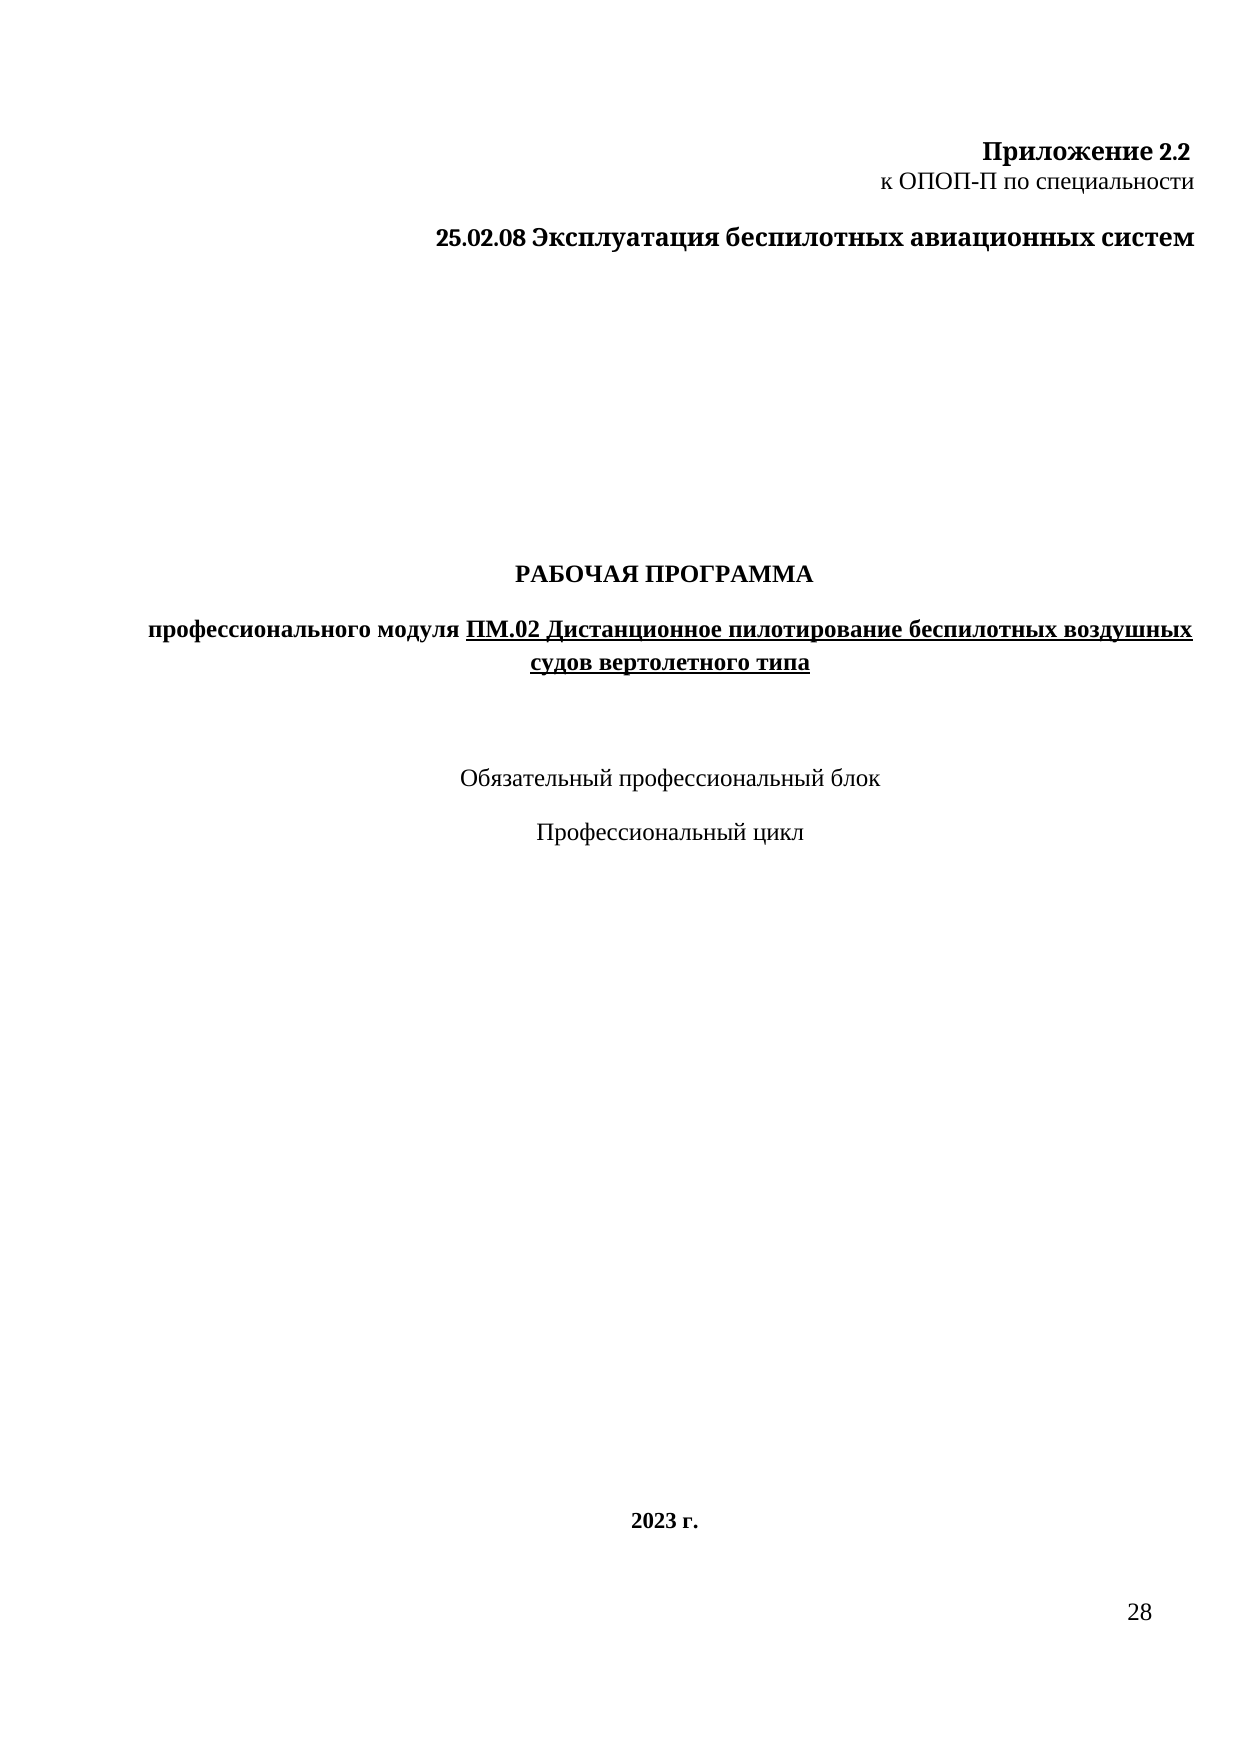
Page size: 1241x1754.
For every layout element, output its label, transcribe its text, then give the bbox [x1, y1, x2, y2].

text Приложение 2.2 [146, 137, 1194, 166]
subtitle 25.02.08 Эксплуатация беспилотных авиационных систем [146, 224, 1194, 252]
text РАБОЧАЯ ПРОГРАММА [207, 559, 1122, 588]
text Обязательный профессиональный блок [146, 763, 1194, 792]
text 2023 г. [207, 1508, 1122, 1534]
text к ОПОП-П по специальности [146, 166, 1194, 195]
text Профессиональный цикл [146, 817, 1194, 846]
text профессионального модуля ПМ.02 Дистанционное пилотирование беспилотных воздушных судов вертолетного типа [146, 614, 1194, 676]
